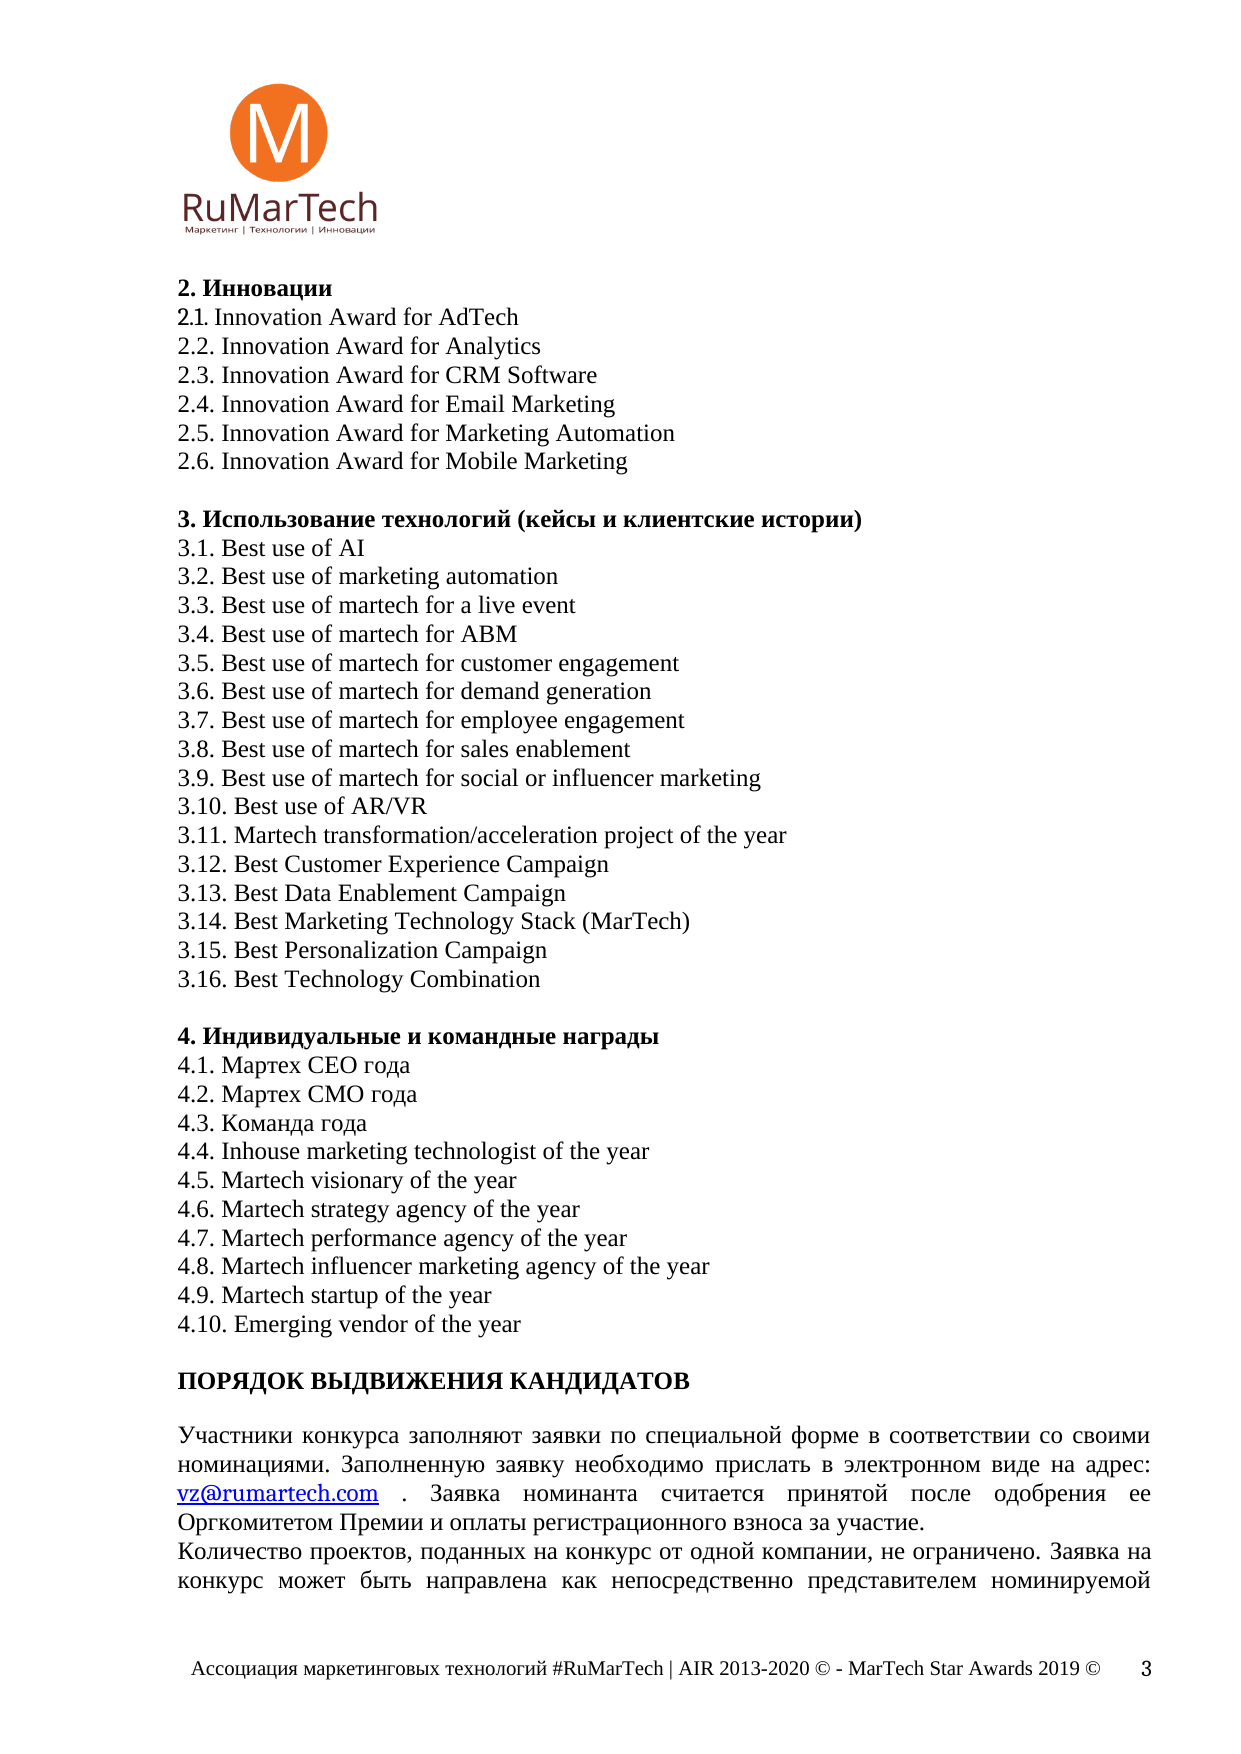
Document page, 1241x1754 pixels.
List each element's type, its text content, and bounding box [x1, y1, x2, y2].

subtitle 3.9. Best use of martech for social or influencer marketing [177, 763, 1152, 791]
text 4.6. Martech strategy agency of the year [177, 1194, 1152, 1223]
subtitle 3.16. Best Technology Combination [177, 964, 1152, 993]
text 4.2. Мартех CMO года [177, 1079, 1152, 1108]
text 4.3. Команда года [177, 1108, 1152, 1136]
text 4.1. Мартех CEO года [177, 1050, 1152, 1079]
text 4.10. Emerging vendor of the year [177, 1309, 1152, 1338]
picture [177, 73, 383, 245]
subtitle 2.5. Innovation Award for Marketing Automation [177, 418, 1152, 446]
subtitle 3.7. Best use of martech for employee engagement [177, 705, 1152, 734]
text 4.9. Martech startup of the year [177, 1280, 1152, 1309]
text 4.8. Martech influencer marketing agency of the year [177, 1251, 1152, 1280]
subtitle 3.13. Best Data Enablement Campaign [177, 878, 1152, 906]
subtitle 3.15. Best Personalization Campaign [177, 935, 1152, 964]
subtitle 3.14. Best Marketing Technology Stack (MarTech) [177, 906, 1152, 935]
text ПОРЯДОК ВЫДВИЖЕНИЯ КАНДИДАТОВ [177, 1366, 1152, 1395]
subtitle 3.3. Best use of martech for a live event [177, 590, 1152, 619]
subtitle 2.2. Innovation Award for Analytics [177, 331, 1152, 360]
subtitle 3.11. Martech transformation/acceleration project of the year [177, 820, 1152, 849]
text 4.4. Inhouse marketing technologist of the year [177, 1136, 1152, 1165]
text 4.5. Martech visionary of the year [177, 1165, 1152, 1194]
text 4.7. Martech performance agency of the year [177, 1223, 1152, 1251]
text 2.1. Innovation Award for AdTech [177, 302, 1152, 331]
subtitle 3. Использование технологий (кейсы и клиентские истории) [177, 504, 1152, 533]
subtitle 2.6. Innovation Award for Mobile Marketing [177, 446, 1152, 475]
subtitle 3.2. Best use of marketing automation [177, 561, 1152, 590]
subtitle 2.4. Innovation Award for Email Marketing [177, 389, 1152, 418]
subtitle 3.8. Best use of martech for sales enablement [177, 734, 1152, 763]
text 4. Индивидуальные и командные награды [177, 1021, 1152, 1050]
subtitle 3.1. Best use of AI [177, 533, 1152, 561]
subtitle 3.5. Best use of martech for customer engagement [177, 648, 1152, 676]
subtitle 2. Инновации [177, 273, 1152, 302]
subtitle 2.3. Innovation Award for CRM Software [177, 360, 1152, 389]
subtitle 3.4. Best use of martech for ABM [177, 619, 1152, 648]
subtitle 3.12. Best Customer Experience Campaign [177, 849, 1152, 878]
subtitle 3.10. Best use of AR/VR [177, 791, 1152, 820]
text Участники конкурса заполняют заявки по специальной форме в соответствии со своими номинациями. Заполненную заявку необходимо прислать в электронном виде на адрес: vz@rumartech.com . Заявка номинанта считается принятой после одобрения ее Оргкомитетом Премии и оплаты регистрационного взноса за участие. [177, 1420, 1152, 1536]
subtitle 3.6. Best use of martech for demand generation [177, 676, 1152, 705]
